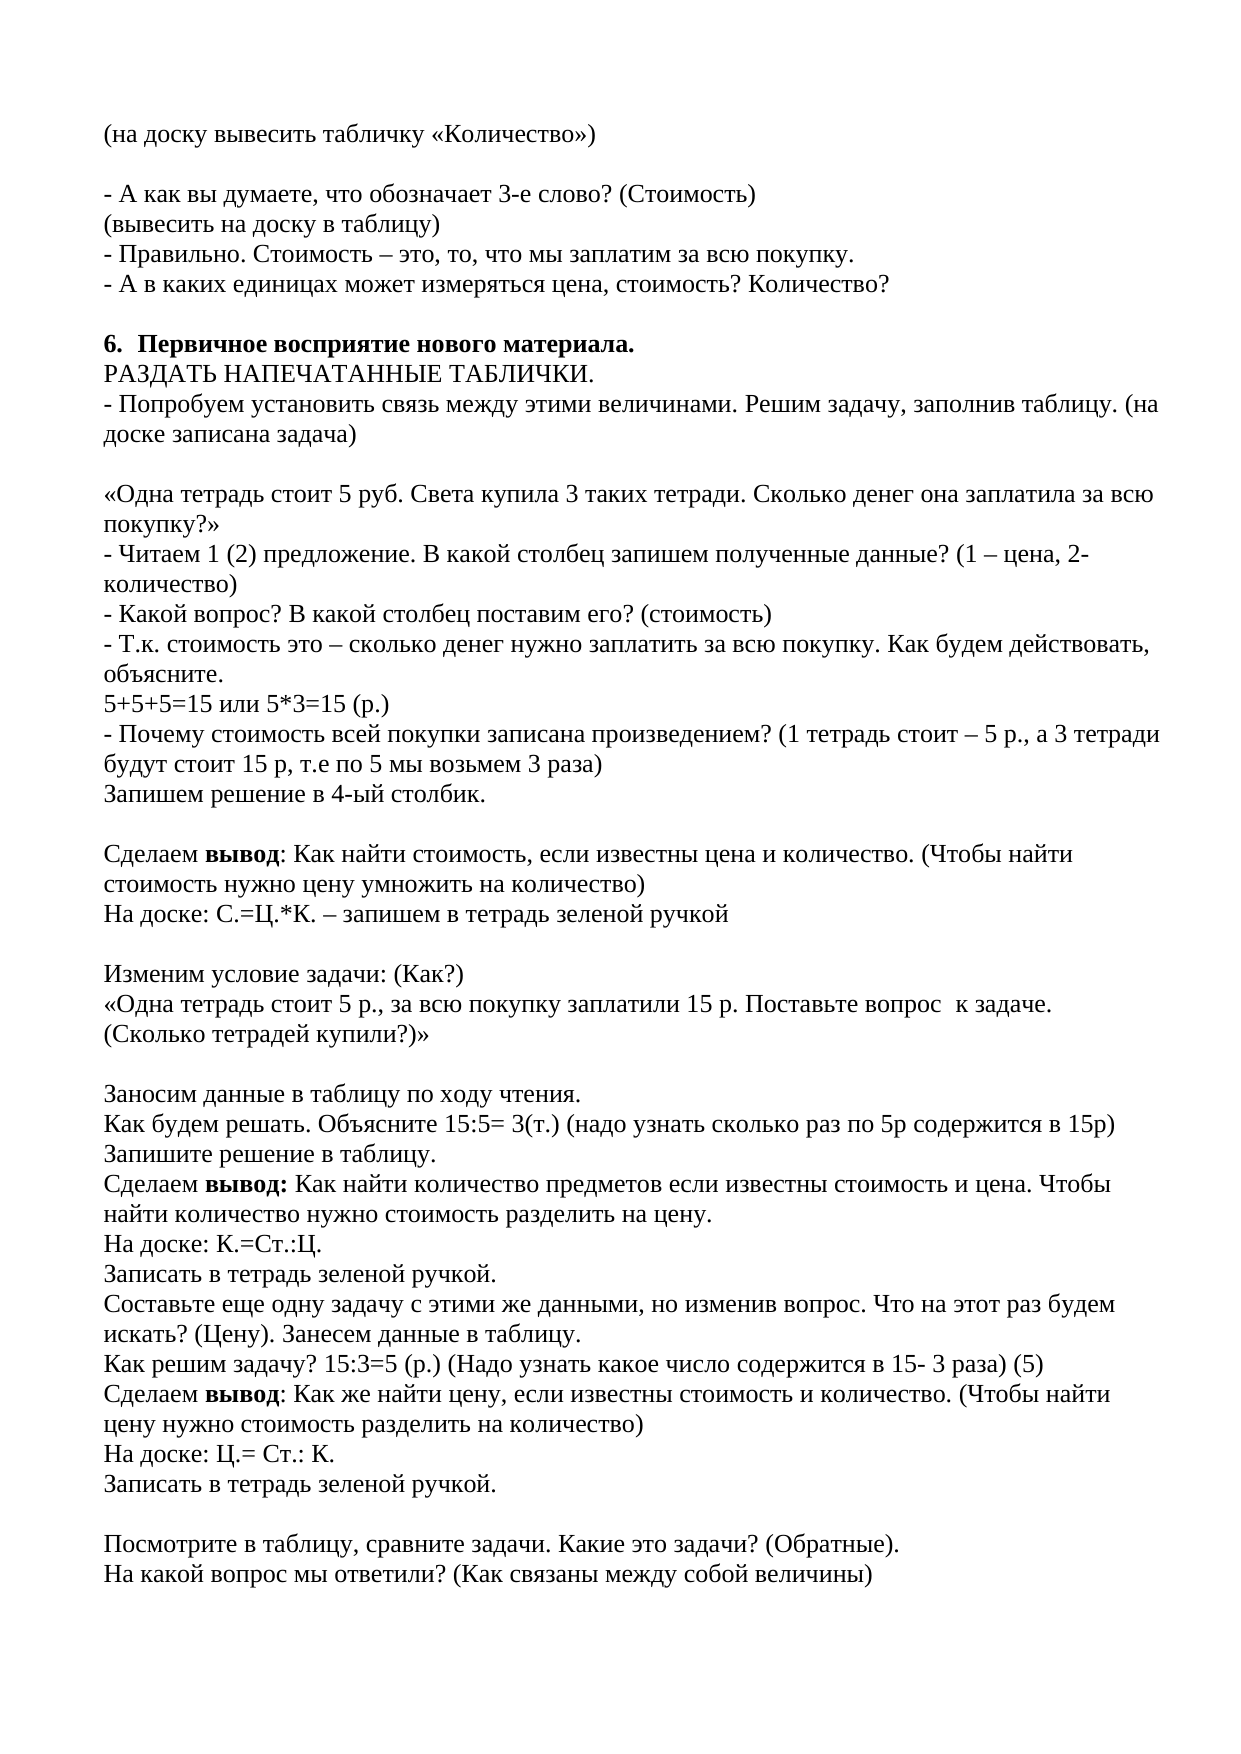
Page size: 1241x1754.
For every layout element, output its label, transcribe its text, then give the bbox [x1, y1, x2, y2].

text Записать в тетрадь зеленой ручкой. [103, 1258, 1166, 1288]
text Как будем решать. Объясните 15:5= 3(т.) (надо узнать сколько раз по 5р содержится в 15р) [103, 1108, 1166, 1138]
text (вывесить на доску в таблицу) [103, 208, 1166, 238]
text Сделаем вывод: Как найти стоимость, если известны цена и количество. (Чтобы найти стоимость нужно цену умножить на количество) [103, 838, 1166, 898]
text На доске: С.=Ц.*К. – запишем в тетрадь зеленой ручкой [103, 898, 1166, 928]
text РАЗДАТЬ НАПЕЧАТАННЫЕ ТАБЛИЧКИ. [103, 358, 1166, 388]
text - Попробуем установить связь между этими величинами. Решим задачу, заполнив таблицу. (на доске записана задача) [103, 388, 1166, 448]
text - А как вы думаете, что обозначает 3-е слово? (Стоимость) [103, 178, 1166, 208]
text - Читаем 1 (2) предложение. В какой столбец запишем полученные данные? (1 – цена, 2- количество) [103, 538, 1166, 598]
text Посмотрите в таблицу, сравните задачи. Какие это задачи? (Обратные). [103, 1528, 1166, 1558]
text - Т.к. стоимость это – сколько денег нужно заплатить за всю покупку. Как будем действовать, объясните. [103, 628, 1166, 688]
text - Какой вопрос? В какой столбец поставим его? (стоимость) [103, 598, 1166, 628]
text (на доску вывесить табличку «Количество») [103, 118, 1166, 148]
text - Правильно. Стоимость – это, то, что мы заплатим за всю покупку. [103, 238, 1166, 268]
text На доске: К.=Ст.:Ц. [103, 1228, 1166, 1258]
text Запишем решение в 4-ый столбик. [103, 778, 1166, 808]
text - А в каких единицах может измеряться цена, стоимость? Количество? [103, 268, 1166, 298]
text «Одна тетрадь стоит 5 р., за всю покупку заплатили 15 р. Поставьте вопрос к задаче. (Сколько тетрадей купили?)» [103, 988, 1166, 1048]
text Как решим задачу? 15:3=5 (р.) (Надо узнать какое число содержится в 15- 3 раза) (5) [103, 1348, 1166, 1378]
text - Почему стоимость всей покупки записана произведением? (1 тетрадь стоит – 5 р., а 3 тетради будут стоит 15 р, т.е по 5 мы возьмем 3 раза) [103, 718, 1166, 778]
text Заносим данные в таблицу по ходу чтения. [103, 1078, 1166, 1108]
text Изменим условие задачи: (Как?) [103, 958, 1166, 988]
text «Одна тетрадь стоит 5 руб. Света купила 3 таких тетради. Сколько денег она заплатила за всю покупку?» [103, 478, 1166, 538]
text Запишите решение в таблицу. [103, 1138, 1166, 1168]
text На доске: Ц.= Ст.: К. [103, 1438, 1166, 1468]
text Сделаем вывод: Как найти количество предметов если известны стоимость и цена. Чтобы найти количество нужно стоимость разделить на цену. [103, 1168, 1166, 1228]
text На какой вопрос мы ответили? (Как связаны между собой величины) [103, 1558, 1166, 1588]
text Записать в тетрадь зеленой ручкой. [103, 1468, 1166, 1498]
text Сделаем вывод: Как же найти цену, если известны стоимость и количество. (Чтобы найти цену нужно стоимость разделить на количество) [103, 1378, 1166, 1438]
text Составьте еще одну задачу с этими же данными, но изменив вопрос. Что на этот раз будем искать? (Цену). Занесем данные в таблицу. [103, 1288, 1166, 1348]
text 6. Первичное восприятие нового материала. [103, 328, 1166, 358]
text 5+5+5=15 или 5*3=15 (р.) [103, 688, 1166, 718]
